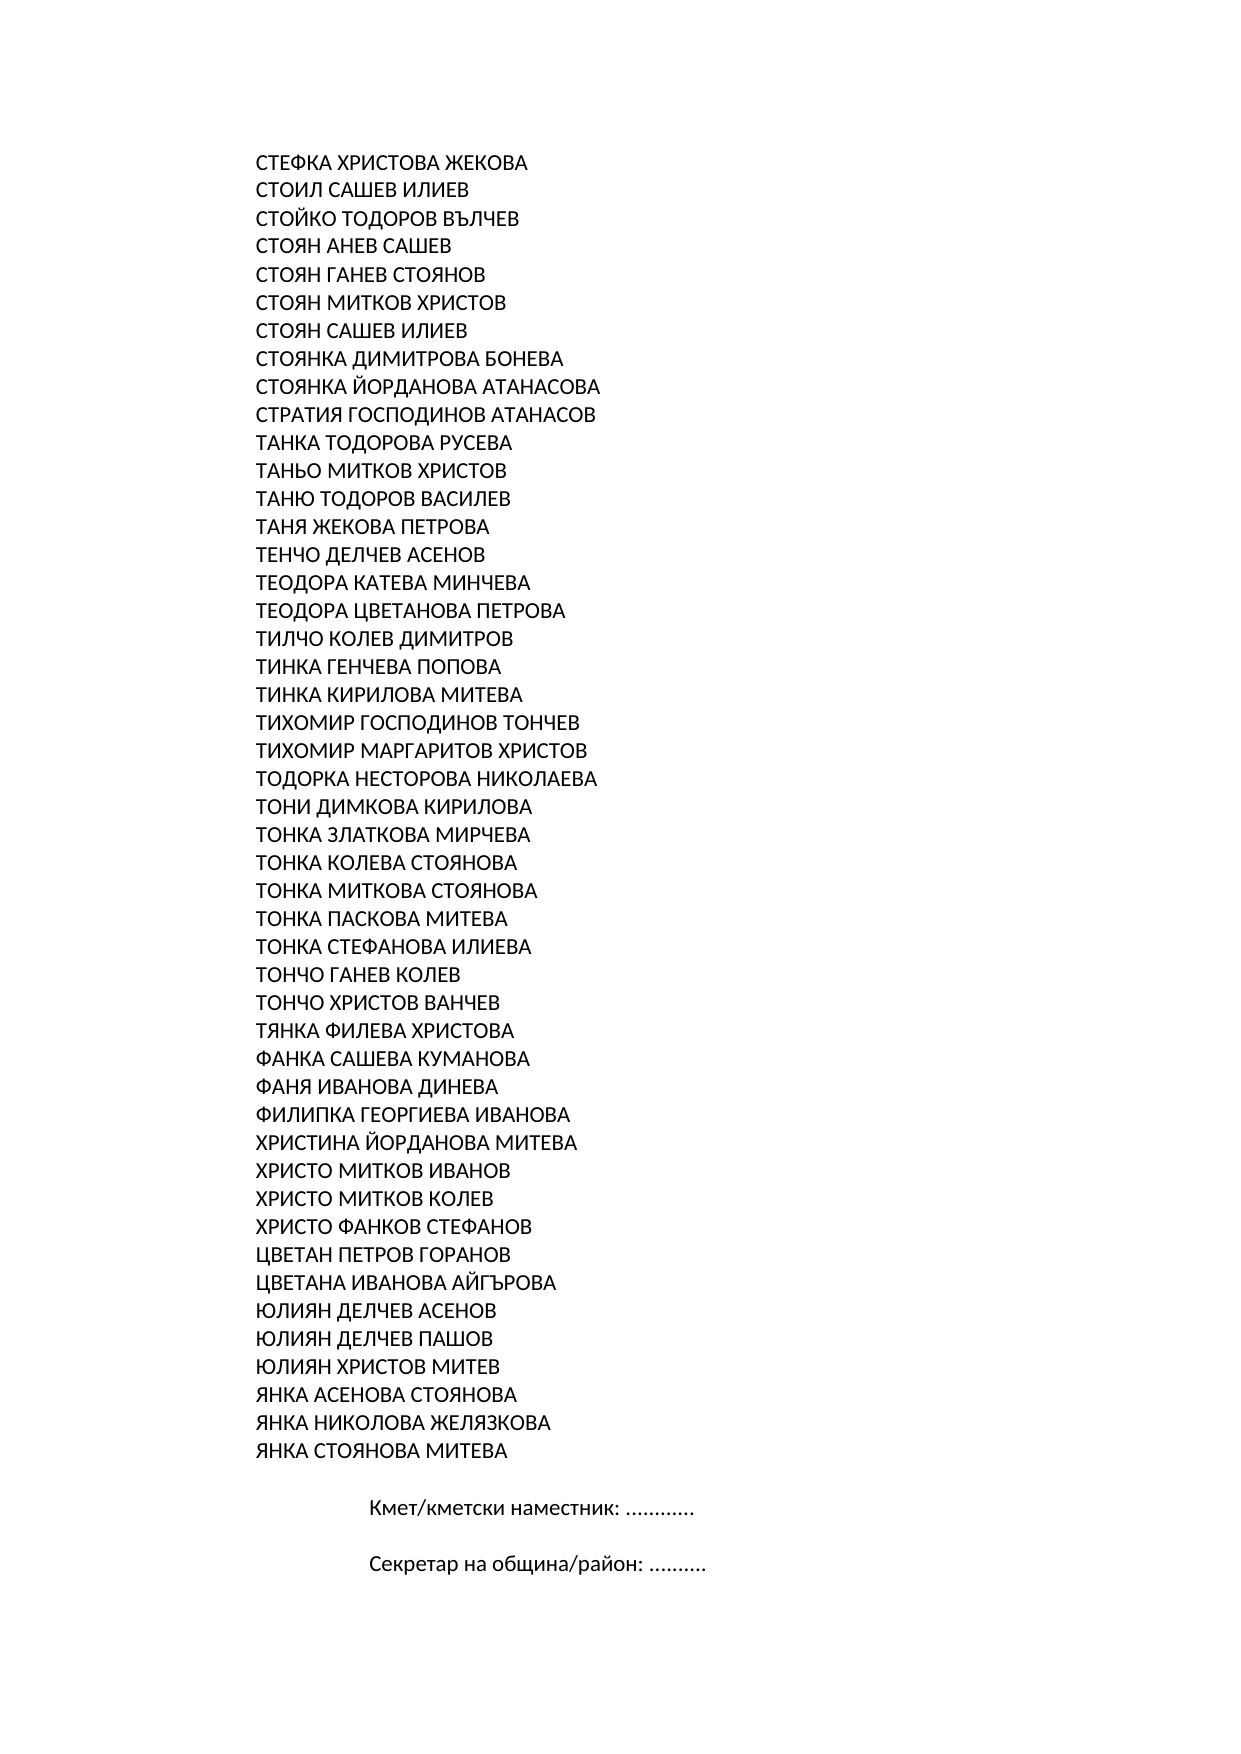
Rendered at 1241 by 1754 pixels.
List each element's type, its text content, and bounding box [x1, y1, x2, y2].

text СТОЯН МИТКОВ ХРИСТОВ [148, 288, 1093, 316]
text СТОИЛ САШЕВ ИЛИЕВ [148, 176, 1093, 204]
text СТОЯН САШЕВ ИЛИЕВ [148, 316, 1093, 344]
text ХРИСТИНА ЙОРДАНОВА МИТЕВА [148, 1128, 1093, 1156]
text СТОЯНКА ЙОРДАНОВА АТАНАСОВА [148, 372, 1093, 400]
text ТАНЮ ТОДОРОВ ВАСИЛЕВ [148, 484, 1093, 512]
text ЯНКА АСЕНОВА СТОЯНОВА [148, 1381, 1093, 1408]
text ТИЛЧО КОЛЕВ ДИМИТРОВ [148, 624, 1093, 652]
text ТЕОДОРА ЦВЕТАНОВА ПЕТРОВА [148, 596, 1093, 624]
text ЮЛИЯН ДЕЛЧЕВ ПАШОВ [148, 1324, 1093, 1352]
text СТОЯНКА ДИМИТРОВА БОНЕВА [148, 344, 1093, 372]
text ТИХОМИР МАРГАРИТОВ ХРИСТОВ [148, 736, 1093, 764]
text ЯНКА СТОЯНОВА МИТЕВА [148, 1437, 1093, 1464]
text ТОНКА СТЕФАНОВА ИЛИЕВА [148, 932, 1093, 960]
text СТОЯН АНЕВ САШЕВ [148, 232, 1093, 260]
text ХРИСТО ФАНКОВ СТЕФАНОВ [148, 1212, 1093, 1240]
text ТОНЧО ГАНЕВ КОЛЕВ [148, 960, 1093, 988]
text Кмет/кметски наместник: ............ [148, 1493, 1093, 1521]
text ЮЛИЯН ДЕЛЧЕВ АСЕНОВ [148, 1296, 1093, 1324]
text ХРИСТО МИТКОВ ИВАНОВ [148, 1156, 1093, 1184]
text ХРИСТО МИТКОВ КОЛЕВ [148, 1184, 1093, 1212]
text ТЕНЧО ДЕЛЧЕВ АСЕНОВ [148, 540, 1093, 568]
text ТОНИ ДИМКОВА КИРИЛОВА [148, 792, 1093, 820]
text ТАНЬО МИТКОВ ХРИСТОВ [148, 456, 1093, 484]
text ЯНКА НИКОЛОВА ЖЕЛЯЗКОВА [148, 1408, 1093, 1437]
text ФИЛИПКА ГЕОРГИЕВА ИВАНОВА [148, 1100, 1093, 1128]
text Секретар на община/район: .......... [148, 1549, 1093, 1577]
text ТИНКА ГЕНЧЕВА ПОПОВА [148, 652, 1093, 680]
text СТОЙКО ТОДОРОВ ВЪЛЧЕВ [148, 204, 1093, 232]
text ТОНКА ПАСКОВА МИТЕВА [148, 904, 1093, 932]
text ТОНКА МИТКОВА СТОЯНОВА [148, 876, 1093, 904]
text СТРАТИЯ ГОСПОДИНОВ АТАНАСОВ [148, 400, 1093, 428]
text ТОНЧО ХРИСТОВ ВАНЧЕВ [148, 988, 1093, 1016]
text ТАНЯ ЖЕКОВА ПЕТРОВА [148, 512, 1093, 540]
text СТОЯН ГАНЕВ СТОЯНОВ [148, 260, 1093, 288]
text ТЯНКА ФИЛЕВА ХРИСТОВА [148, 1016, 1093, 1044]
text ЦВЕТАНА ИВАНОВА АЙГЪРОВА [148, 1268, 1093, 1296]
text ТИНКА КИРИЛОВА МИТЕВА [148, 680, 1093, 708]
text ФАНЯ ИВАНОВА ДИНЕВА [148, 1072, 1093, 1100]
text ТОДОРКА НЕСТОРОВА НИКОЛАЕВА [148, 764, 1093, 792]
text ЦВЕТАН ПЕТРОВ ГОРАНОВ [148, 1240, 1093, 1268]
text ТОНКА КОЛЕВА СТОЯНОВА [148, 848, 1093, 876]
text ТАНКА ТОДОРОВА РУСЕВА [148, 428, 1093, 456]
text ТИХОМИР ГОСПОДИНОВ ТОНЧЕВ [148, 708, 1093, 736]
text СТЕФКА ХРИСТОВА ЖЕКОВА [148, 148, 1093, 176]
text ТОНКА ЗЛАТКОВА МИРЧЕВА [148, 820, 1093, 848]
text ЮЛИЯН ХРИСТОВ МИТЕВ [148, 1352, 1093, 1381]
text ФАНКА САШЕВА КУМАНОВА [148, 1044, 1093, 1072]
text ТЕОДОРА КАТЕВА МИНЧЕВА [148, 568, 1093, 596]
